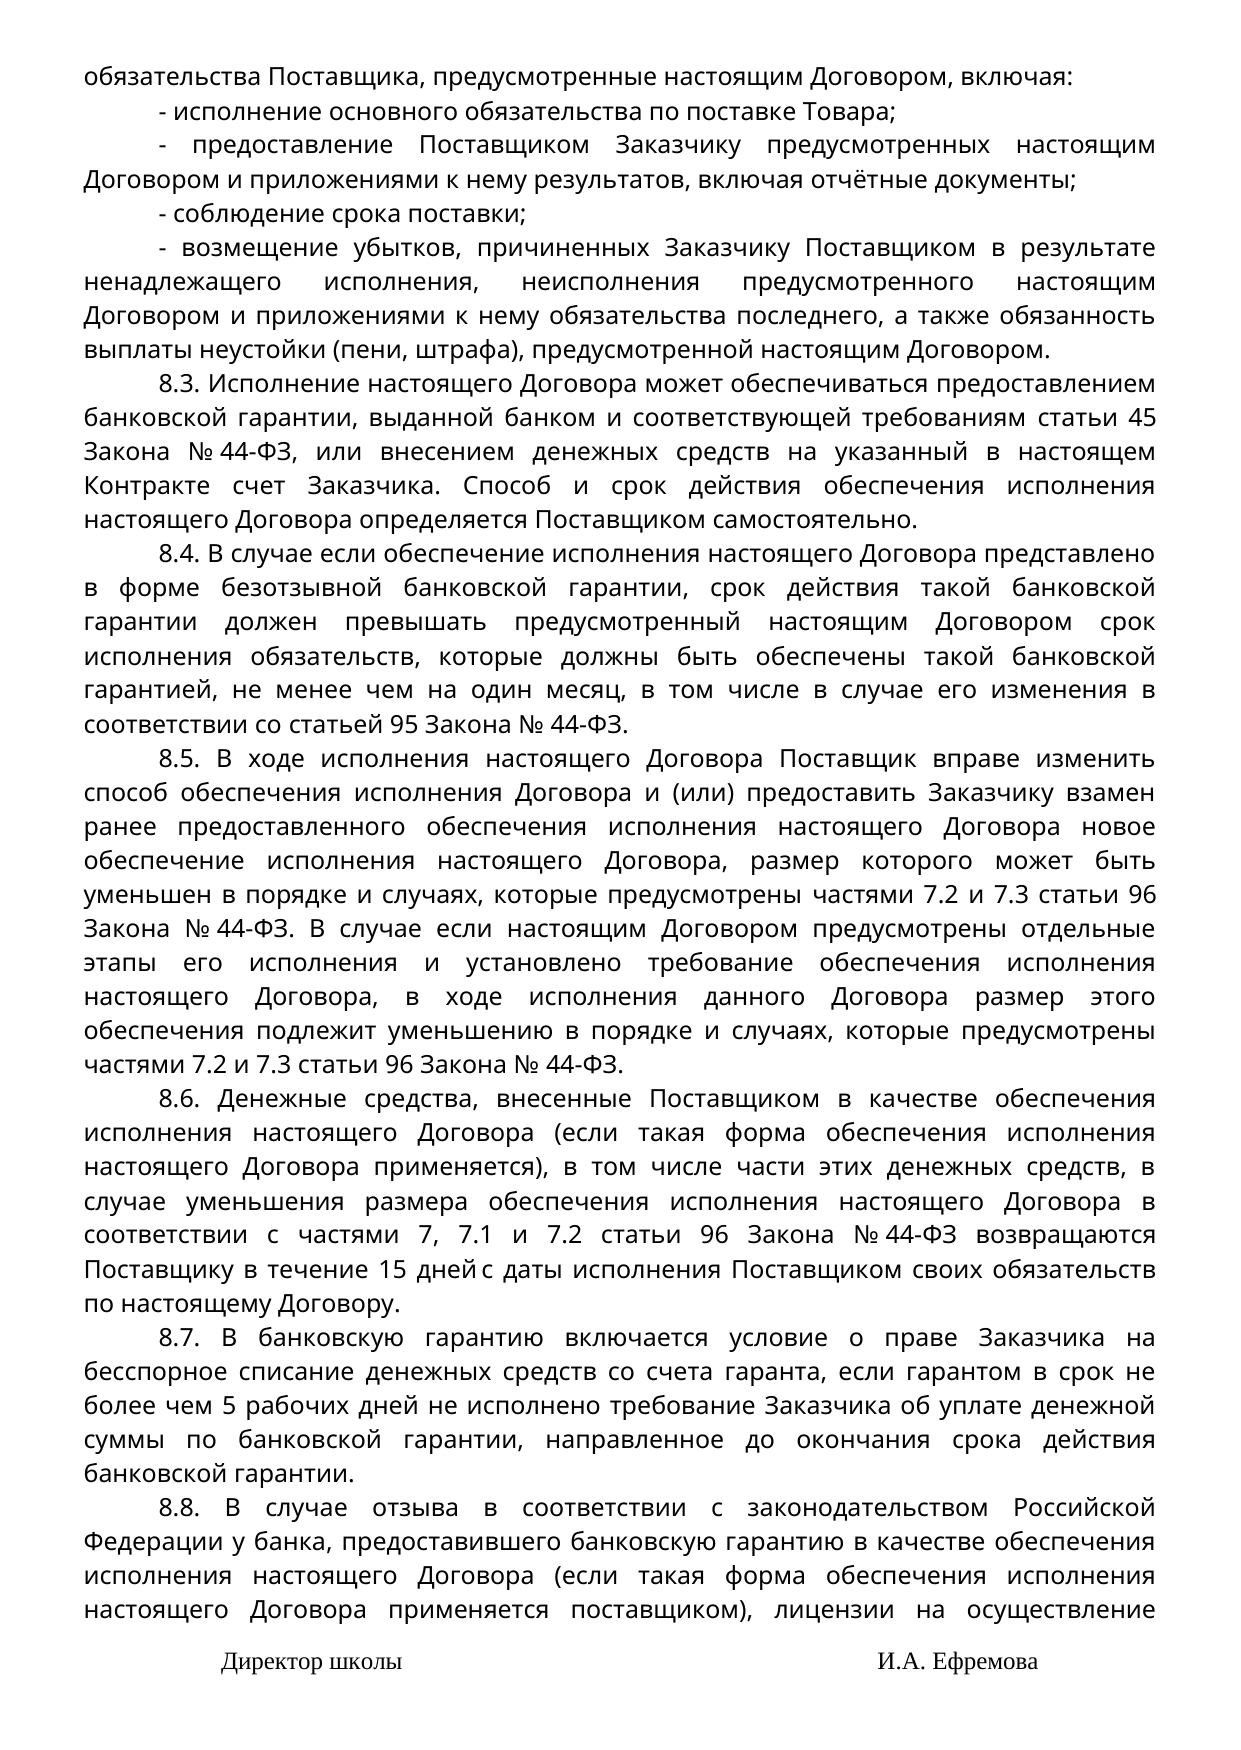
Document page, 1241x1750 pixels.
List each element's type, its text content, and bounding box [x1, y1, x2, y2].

text - исполнение основного обязательства по поставке Товара; [83, 93, 1157, 127]
text 8.6. Денежные средства, внесенные Поставщиком в качестве обеспечения исполнения настоящего Договора (если такая форма обеспечения исполнения настоящего Договора применяется), в том числе части этих денежных средств, в случае уменьшения размера обеспечения исполнения настоящего Договора в соответствии с частями 7, 7.1 и 7.2 статьи 96 Закона № 44-ФЗ возвращаются Поставщику в течение 15 дней с даты исполнения Поставщиком своих обязательств по настоящему Договору. [83, 1081, 1157, 1319]
text - предоставление Поставщиком Заказчику предусмотренных настоящим Договором и приложениями к нему результатов, включая отчётные документы; [83, 127, 1157, 195]
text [83, 59, 1157, 93]
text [83, 1490, 1157, 1626]
text 8.4. В случае если обеспечение исполнения настоящего Договора представлено в форме безотзывной банковской гарантии, срок действия такой банковской гарантии должен превышать предусмотренный настоящим Договором срок исполнения обязательств, которые должны быть обеспечены такой банковской гарантией, не менее чем на один месяц, в том числе в случае его изменения в соответствии со статьей 95 Закона № 44-ФЗ. [83, 536, 1157, 740]
text 8.5. В ходе исполнения настоящего Договора Поставщик вправе изменить способ обеспечения исполнения Договора и (или) предоставить Заказчику взамен ранее предоставленного обеспечения исполнения настоящего Договора новое обеспечение исполнения настоящего Договора, размер которого может быть уменьшен в порядке и случаях, которые предусмотрены частями 7.2 и 7.3 статьи 96 Закона № 44-ФЗ. В случае если настоящим Договором предусмотрены отдельные этапы его исполнения и установлено требование обеспечения исполнения настоящего Договора, в ходе исполнения данного Договора размер этого обеспечения подлежит уменьшению в порядке и случаях, которые предусмотрены частями 7.2 и 7.3 статьи 96 Закона № 44-ФЗ. [83, 740, 1157, 1081]
text 8.7. В банковскую гарантию включается условие о праве Заказчика на бесспорное списание денежных средств со счета гаранта, если гарантом в срок не более чем 5 рабочих дней не исполнено требование Заказчика об уплате денежной суммы по банковской гарантии, направленное до окончания срока действия банковской гарантии. [83, 1319, 1157, 1490]
text - возмещение убытков, причиненных Заказчику Поставщиком в результате ненадлежащего исполнения, неисполнения предусмотренного настоящим Договором и приложениями к нему обязательства последнего, а также обязанность выплаты неустойки (пени, штрафа), предусмотренной настоящим Договором. [83, 229, 1157, 366]
text - соблюдение срока поставки; [83, 195, 1157, 229]
text 8.3. Исполнение настоящего Договора может обеспечиваться предоставлением банковской гарантии, выданной банком и соответствующей требованиям статьи 45 Закона № 44-ФЗ, или внесением денежных средств на указанный в настоящем Контракте счет Заказчика. Способ и срок действия обеспечения исполнения настоящего Договора определяется Поставщиком самостоятельно. [83, 366, 1157, 536]
